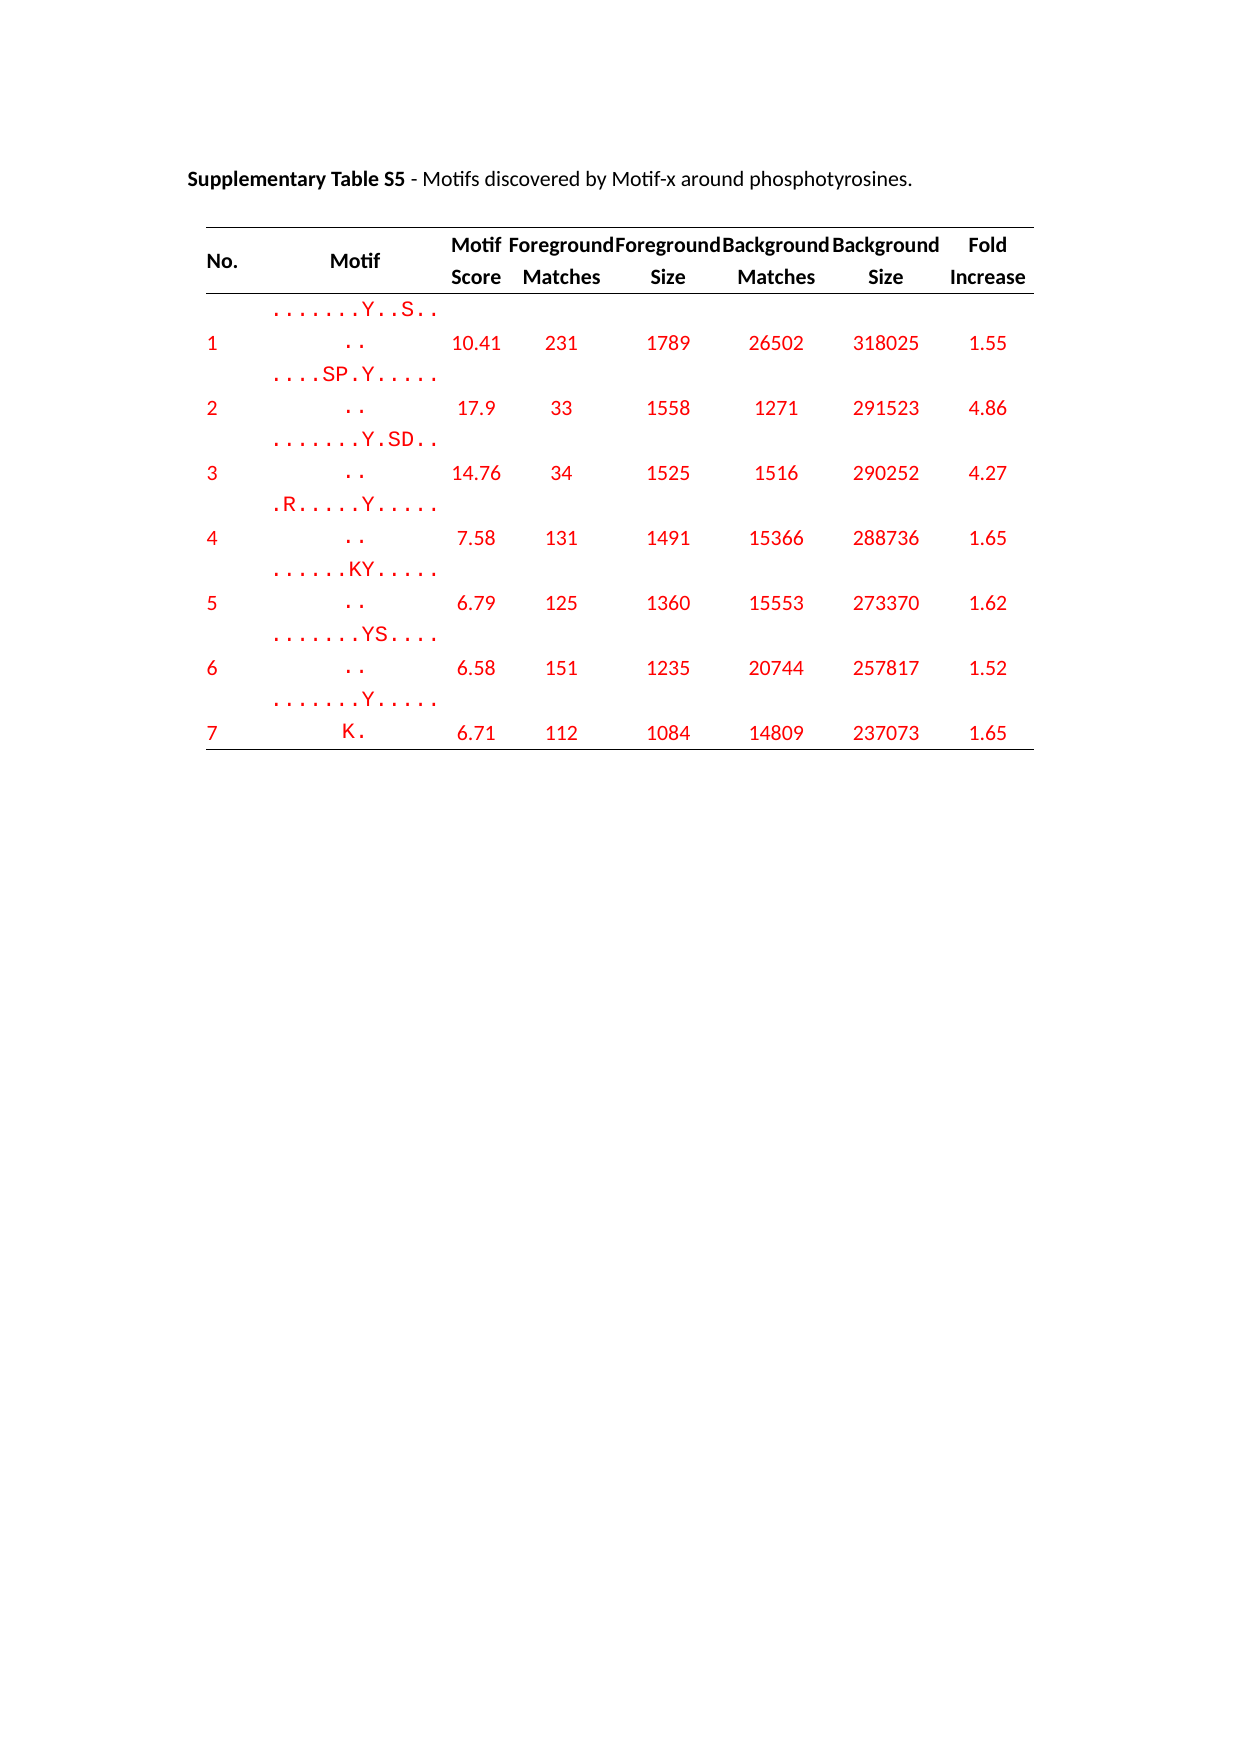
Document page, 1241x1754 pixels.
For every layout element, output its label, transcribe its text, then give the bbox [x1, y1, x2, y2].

table_cell .......YS...... [266, 619, 444, 684]
table_cell 1084 [614, 684, 722, 749]
table_header Foreground Size [614, 228, 722, 293]
table_cell 4.27 [942, 424, 1034, 489]
text Supplementary Table S5 - Motifs discovered by Motif-x around phosphotyrosines. [187, 162, 1053, 194]
table_cell 2 [206, 359, 266, 424]
table_cell 1.55 [942, 294, 1034, 359]
table_cell 1235 [614, 619, 722, 684]
table_cell 112 [508, 684, 614, 749]
table_cell 1516 [722, 424, 830, 489]
table_header No. [206, 228, 266, 293]
table_cell 125 [508, 554, 614, 619]
table_cell 17.9 [444, 359, 508, 424]
table_cell 34 [508, 424, 614, 489]
table_cell 3 [206, 424, 266, 489]
table_cell 10.41 [444, 294, 508, 359]
table_cell 237073 [830, 684, 942, 749]
table_cell 151 [508, 619, 614, 684]
table_header Background Matches [722, 228, 830, 293]
table_cell 273370 [830, 554, 942, 619]
table_cell 14809 [722, 684, 830, 749]
table_header Foreground Matches [508, 228, 614, 293]
table_cell 1.62 [942, 554, 1034, 619]
table_header Motif Score [444, 228, 508, 293]
table_header Fold Increase [942, 228, 1034, 293]
table_cell 15366 [722, 489, 830, 554]
table_cell 6.79 [444, 554, 508, 619]
table_cell 1491 [614, 489, 722, 554]
table_cell 291523 [830, 359, 942, 424]
table_cell 5 [206, 554, 266, 619]
table_cell 4 [206, 489, 266, 554]
table_cell 257817 [830, 619, 942, 684]
table_cell ......KY....... [266, 554, 444, 619]
table_header Motif [266, 228, 444, 293]
table_cell 33 [508, 359, 614, 424]
table_cell 6.58 [444, 619, 508, 684]
table_cell 6.71 [444, 684, 508, 749]
table_cell 1789 [614, 294, 722, 359]
table_cell 1.52 [942, 619, 1034, 684]
table_cell 1271 [722, 359, 830, 424]
table_cell 318025 [830, 294, 942, 359]
table_cell 20744 [722, 619, 830, 684]
table_cell 231 [508, 294, 614, 359]
table_cell ....SP.Y....... [266, 359, 444, 424]
table_cell 1360 [614, 554, 722, 619]
table_cell 1.65 [942, 489, 1034, 554]
table_cell 1525 [614, 424, 722, 489]
table_cell 1.65 [942, 684, 1034, 749]
table_cell .......Y.....K. [266, 684, 444, 749]
table_cell .......Y..S.... [266, 294, 444, 359]
table_cell 26502 [722, 294, 830, 359]
table_cell 131 [508, 489, 614, 554]
table_cell 1 [206, 294, 266, 359]
table_cell 290252 [830, 424, 942, 489]
table_cell .......Y.SD.... [266, 424, 444, 489]
table_cell 4.86 [942, 359, 1034, 424]
table_cell 14.76 [444, 424, 508, 489]
table_cell .R.....Y....... [266, 489, 444, 554]
table_cell 7.58 [444, 489, 508, 554]
table_cell 1558 [614, 359, 722, 424]
table_header Background Size [830, 228, 942, 293]
table_cell 15553 [722, 554, 830, 619]
table_cell 288736 [830, 489, 942, 554]
table_cell 6 [206, 619, 266, 684]
table_cell 7 [206, 684, 266, 749]
